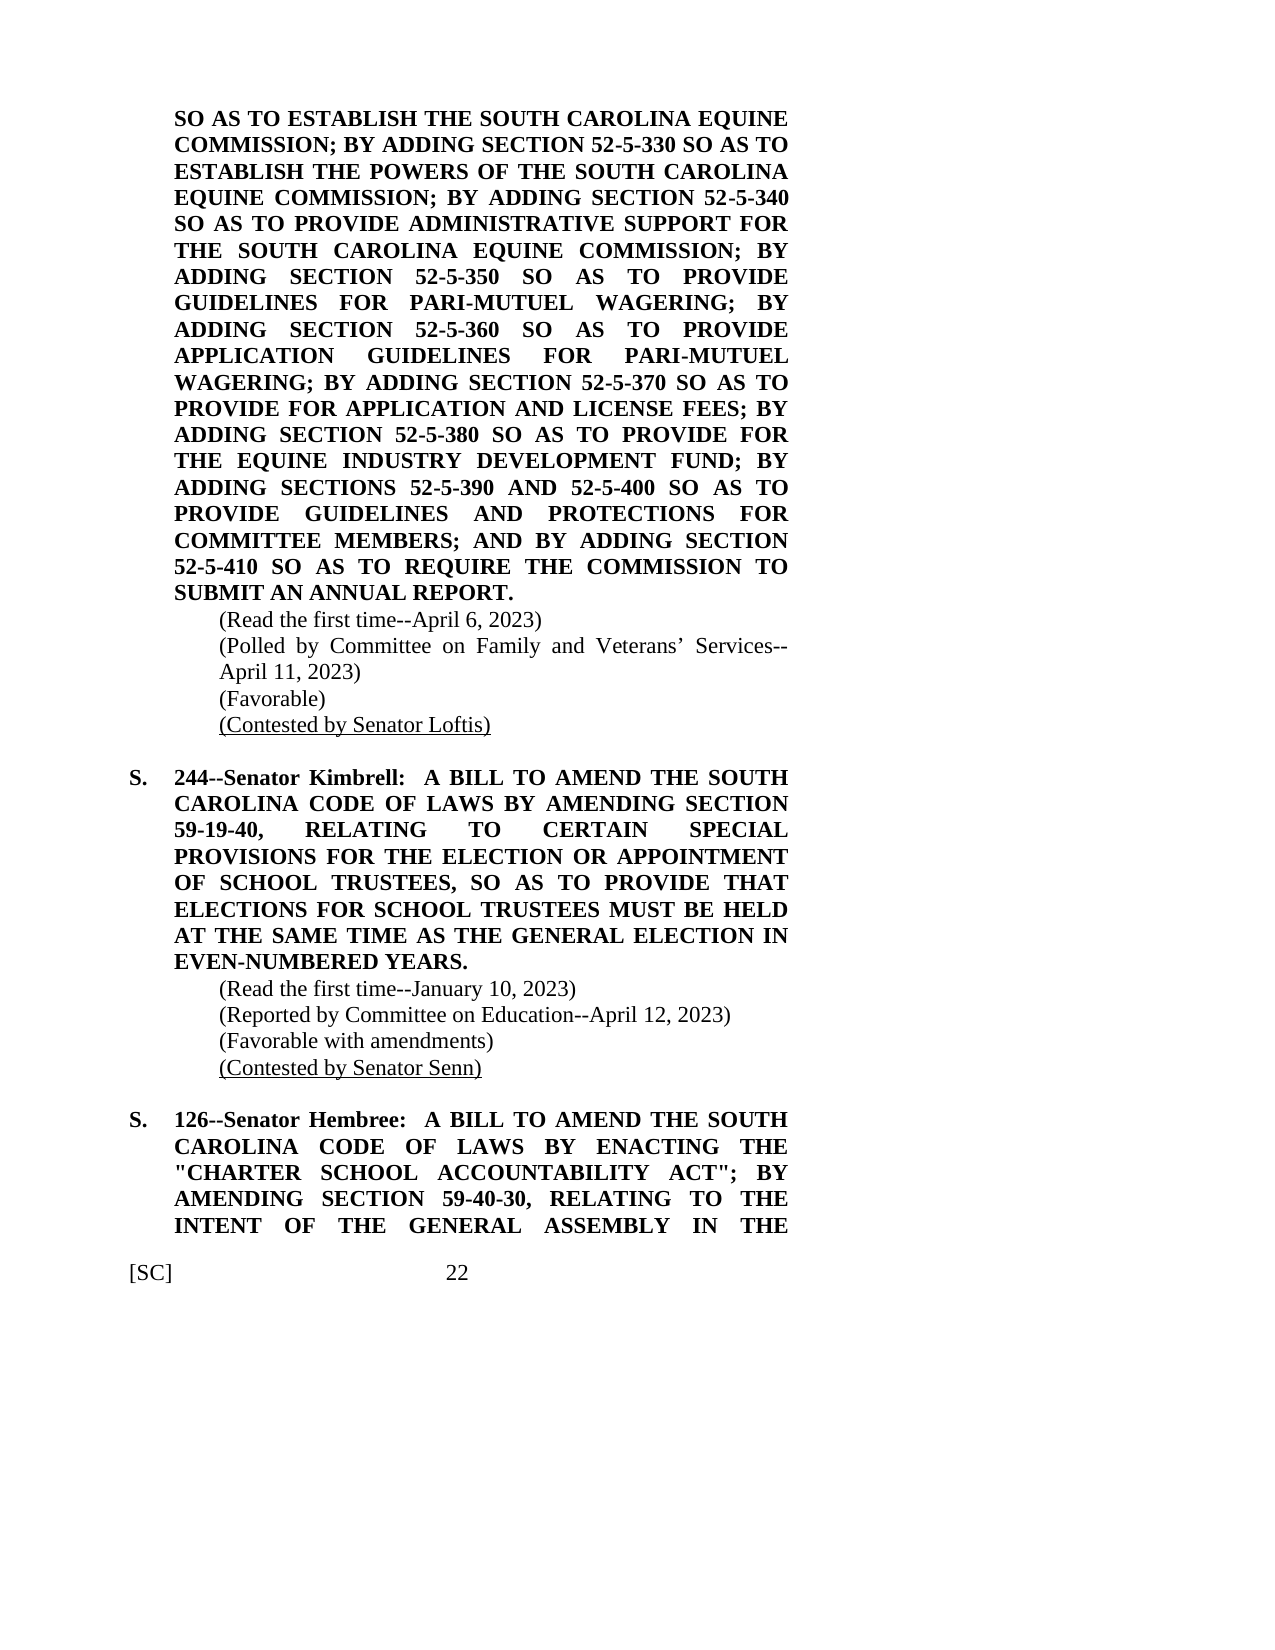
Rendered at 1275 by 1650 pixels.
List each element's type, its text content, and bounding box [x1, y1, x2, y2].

text (Read the first time--April 6, 2023) [219, 606, 789, 632]
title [129, 1106, 789, 1238]
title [129, 105, 789, 606]
title S. 244--Senator Kimbrell: A BILL TO AMEND THE SOUTH CAROLINA CODE OF LAWS BY AMENDING SECTION 59-19-40, RELATING TO CERTAIN SPECIAL PROVISIONS FOR THE ELECTION OR APPOINTMENT OF SCHOOL TRUSTEES, SO AS TO PROVIDE THAT ELECTIONS FOR SCHOOL TRUSTEES MUST BE HELD AT THE SAME TIME AS THE GENERAL ELECTION IN EVEN-NUMBERED YEARS. [129, 764, 789, 975]
text (Contested by Senator Loftis) [219, 711, 789, 737]
text (Favorable with amendments) [219, 1027, 789, 1054]
text (Reported by Committee on Education--April 12, 2023) [219, 1001, 789, 1027]
text (Polled by Committee on Family and Veterans’ Services--April 11, 2023) [219, 632, 789, 685]
text (Contested by Senator Senn) [219, 1054, 789, 1080]
text (Read the first time--January 10, 2023) [219, 975, 789, 1001]
text (Favorable) [219, 685, 789, 711]
